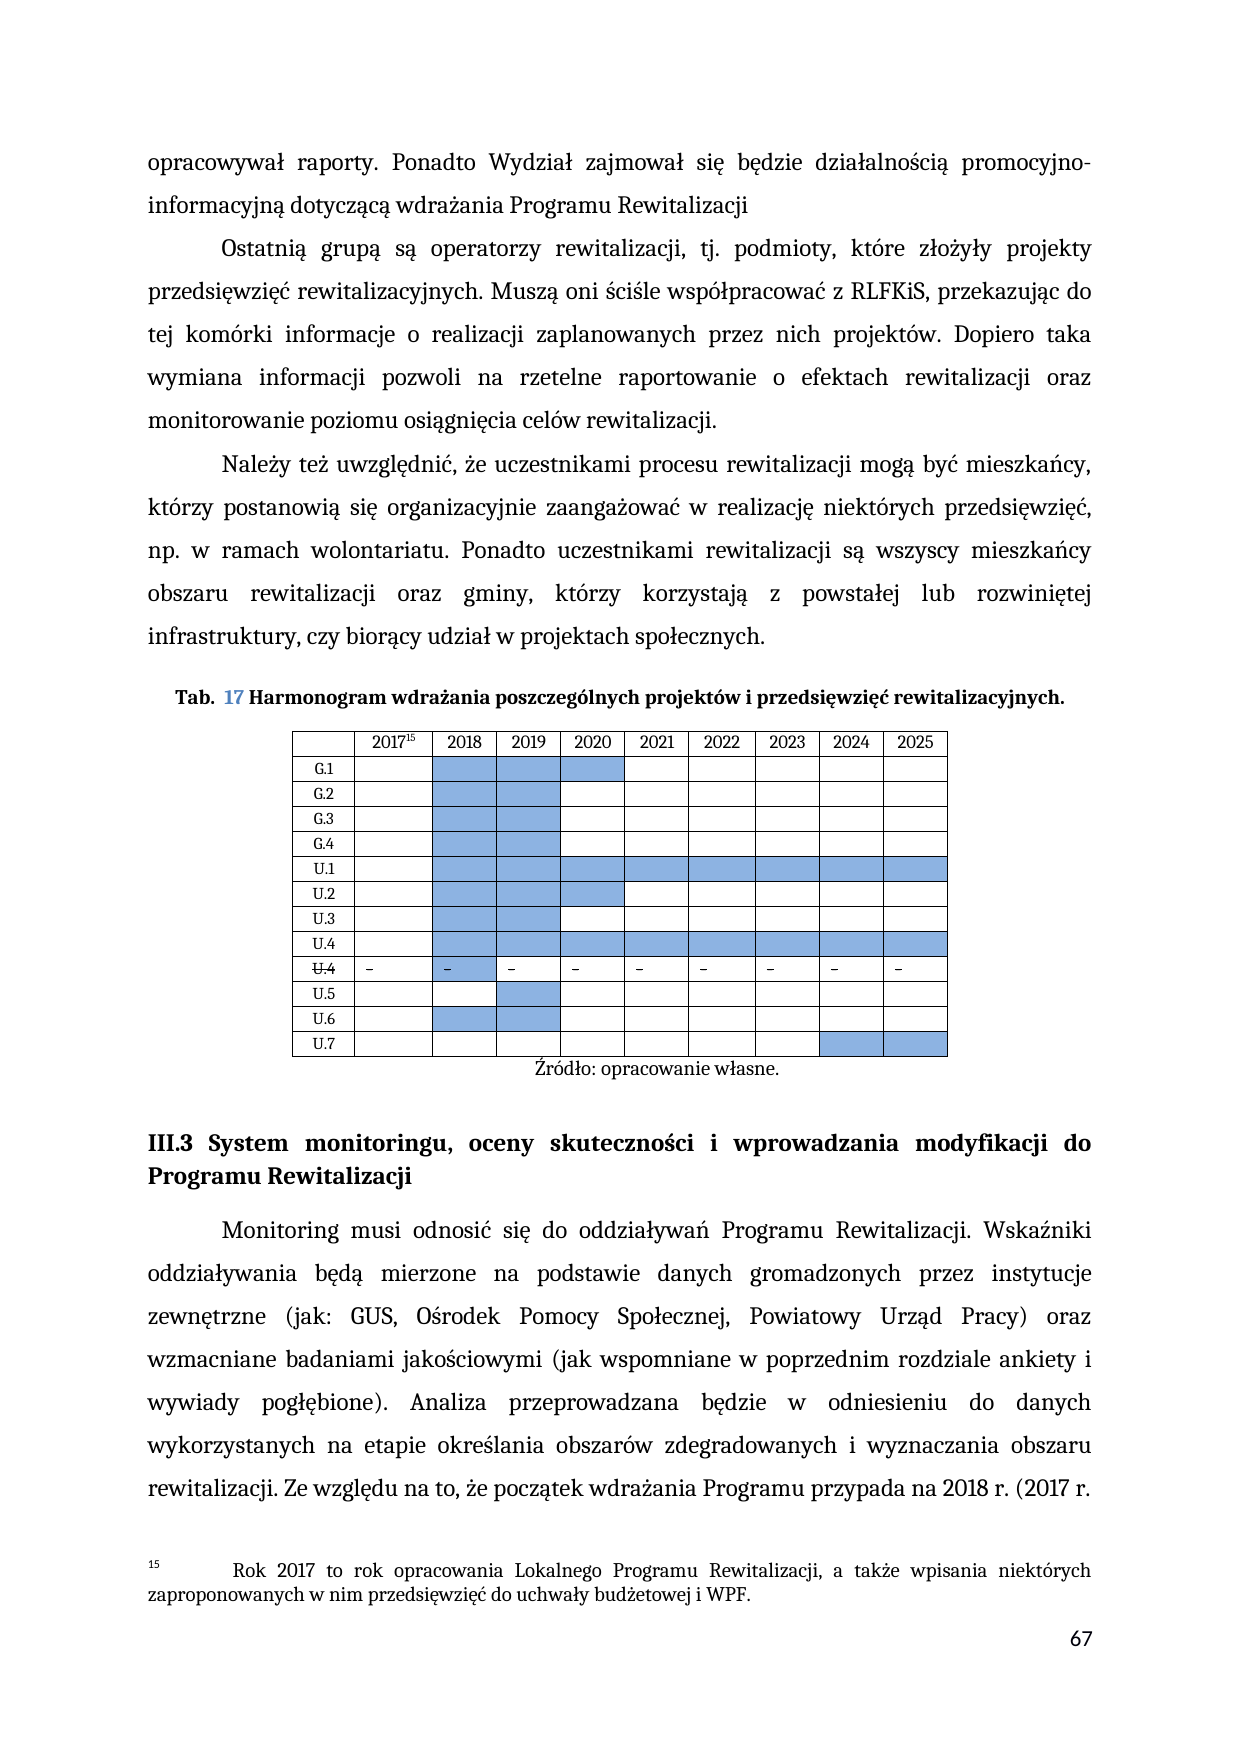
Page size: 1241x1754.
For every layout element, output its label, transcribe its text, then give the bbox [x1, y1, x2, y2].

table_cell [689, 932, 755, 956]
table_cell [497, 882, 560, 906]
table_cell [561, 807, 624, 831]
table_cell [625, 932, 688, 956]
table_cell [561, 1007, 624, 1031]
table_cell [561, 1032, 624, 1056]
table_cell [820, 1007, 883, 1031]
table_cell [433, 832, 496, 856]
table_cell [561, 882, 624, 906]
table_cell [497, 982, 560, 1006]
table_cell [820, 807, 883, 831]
text III.3 System monitoringu, oceny skuteczności i wprowadzania modyfikacji do Programu Rewitalizacji [148, 1129, 1093, 1190]
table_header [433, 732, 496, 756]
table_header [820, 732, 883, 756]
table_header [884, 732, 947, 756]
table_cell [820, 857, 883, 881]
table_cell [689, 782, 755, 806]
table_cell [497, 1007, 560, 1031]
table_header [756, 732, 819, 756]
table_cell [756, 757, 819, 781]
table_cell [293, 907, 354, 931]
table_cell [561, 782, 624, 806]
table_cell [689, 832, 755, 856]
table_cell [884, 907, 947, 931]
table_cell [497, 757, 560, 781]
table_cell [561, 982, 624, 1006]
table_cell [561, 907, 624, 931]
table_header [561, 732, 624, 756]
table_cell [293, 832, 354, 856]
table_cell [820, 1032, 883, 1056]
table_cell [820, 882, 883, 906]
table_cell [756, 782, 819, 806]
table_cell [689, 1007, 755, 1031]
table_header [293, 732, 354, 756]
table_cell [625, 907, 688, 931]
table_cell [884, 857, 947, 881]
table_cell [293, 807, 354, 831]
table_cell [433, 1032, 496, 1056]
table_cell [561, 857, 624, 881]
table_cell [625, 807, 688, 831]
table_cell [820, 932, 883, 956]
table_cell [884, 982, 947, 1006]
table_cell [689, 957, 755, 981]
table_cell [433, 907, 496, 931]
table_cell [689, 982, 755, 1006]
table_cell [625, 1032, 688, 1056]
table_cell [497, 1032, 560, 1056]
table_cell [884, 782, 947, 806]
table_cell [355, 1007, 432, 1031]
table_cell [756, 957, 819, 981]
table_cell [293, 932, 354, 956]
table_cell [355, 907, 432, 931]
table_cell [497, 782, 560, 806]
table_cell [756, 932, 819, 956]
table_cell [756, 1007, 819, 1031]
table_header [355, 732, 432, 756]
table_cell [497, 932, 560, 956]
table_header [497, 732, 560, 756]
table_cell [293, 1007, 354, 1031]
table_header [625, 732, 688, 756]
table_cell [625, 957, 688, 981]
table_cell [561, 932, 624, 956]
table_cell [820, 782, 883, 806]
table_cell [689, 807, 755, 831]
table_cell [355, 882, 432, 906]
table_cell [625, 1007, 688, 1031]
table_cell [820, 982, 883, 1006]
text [148, 1216, 1093, 1503]
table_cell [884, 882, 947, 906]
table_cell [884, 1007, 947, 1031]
text Należy też uwzględnić, że uczestnikami procesu rewitalizacji mogą być mieszkańcy, którzy postanowią się organizacyjnie zaangażować w realizację niektórych przedsięwzięć, np. w ramach wolontariatu. Ponadto uczestnikami rewitalizacji są wszyscy mieszkańcy obszaru rewitalizacji oraz gminy, którzy korzystają z powstałej lub rozwiniętej infrastruktury, czy biorący udział w projektach społecznych. [148, 449, 1093, 651]
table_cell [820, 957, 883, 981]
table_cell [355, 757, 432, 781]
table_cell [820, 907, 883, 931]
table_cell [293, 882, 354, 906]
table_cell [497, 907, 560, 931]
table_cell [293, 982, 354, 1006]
text Źródło: opracowanie własne. [148, 1057, 1093, 1081]
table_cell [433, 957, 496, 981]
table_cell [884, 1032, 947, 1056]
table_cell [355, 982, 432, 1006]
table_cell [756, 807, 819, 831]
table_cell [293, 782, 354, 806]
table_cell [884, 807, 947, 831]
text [148, 148, 1093, 219]
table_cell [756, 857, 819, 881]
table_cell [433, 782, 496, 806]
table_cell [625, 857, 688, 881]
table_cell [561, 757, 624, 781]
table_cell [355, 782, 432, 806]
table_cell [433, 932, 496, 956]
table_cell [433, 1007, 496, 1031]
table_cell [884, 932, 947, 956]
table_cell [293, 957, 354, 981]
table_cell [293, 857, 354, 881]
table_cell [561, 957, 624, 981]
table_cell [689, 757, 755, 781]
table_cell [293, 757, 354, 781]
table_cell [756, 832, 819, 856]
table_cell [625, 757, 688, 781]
text Ostatnią grupą są operatorzy rewitalizacji, tj. podmioty, które złożyły projekty przedsięwzięć rewitalizacyjnych. Muszą oni ściśle współpracować z RLFKiS, przekazując do tej komórki informacje o realizacji zaplanowanych przez nich projektów. Dopiero taka wymiana informacji pozwoli na rzetelne raportowanie o efektach rewitalizacji oraz monitorowanie poziomu osiągnięcia celów rewitalizacji. [148, 234, 1093, 435]
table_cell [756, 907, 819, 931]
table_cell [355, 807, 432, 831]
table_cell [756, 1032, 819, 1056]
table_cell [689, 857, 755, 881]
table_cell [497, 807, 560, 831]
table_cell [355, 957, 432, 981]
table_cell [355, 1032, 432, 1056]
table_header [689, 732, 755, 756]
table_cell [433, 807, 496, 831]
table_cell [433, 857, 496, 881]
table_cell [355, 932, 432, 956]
text Tab. 17 Harmonogram wdrażania poszczególnych projektów i przedsięwzięć rewitalizacyjnych. [148, 686, 1093, 710]
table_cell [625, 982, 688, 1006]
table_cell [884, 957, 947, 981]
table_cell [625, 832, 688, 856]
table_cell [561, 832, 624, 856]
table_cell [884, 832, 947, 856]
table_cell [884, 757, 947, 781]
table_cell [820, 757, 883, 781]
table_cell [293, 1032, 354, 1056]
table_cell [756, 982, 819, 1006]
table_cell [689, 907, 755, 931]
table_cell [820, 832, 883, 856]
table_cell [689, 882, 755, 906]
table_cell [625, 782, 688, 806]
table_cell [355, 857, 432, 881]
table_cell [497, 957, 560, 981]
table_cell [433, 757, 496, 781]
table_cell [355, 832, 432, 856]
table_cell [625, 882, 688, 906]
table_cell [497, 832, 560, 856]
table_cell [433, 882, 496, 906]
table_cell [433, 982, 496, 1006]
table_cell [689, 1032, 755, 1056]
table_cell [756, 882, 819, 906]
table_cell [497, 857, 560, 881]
